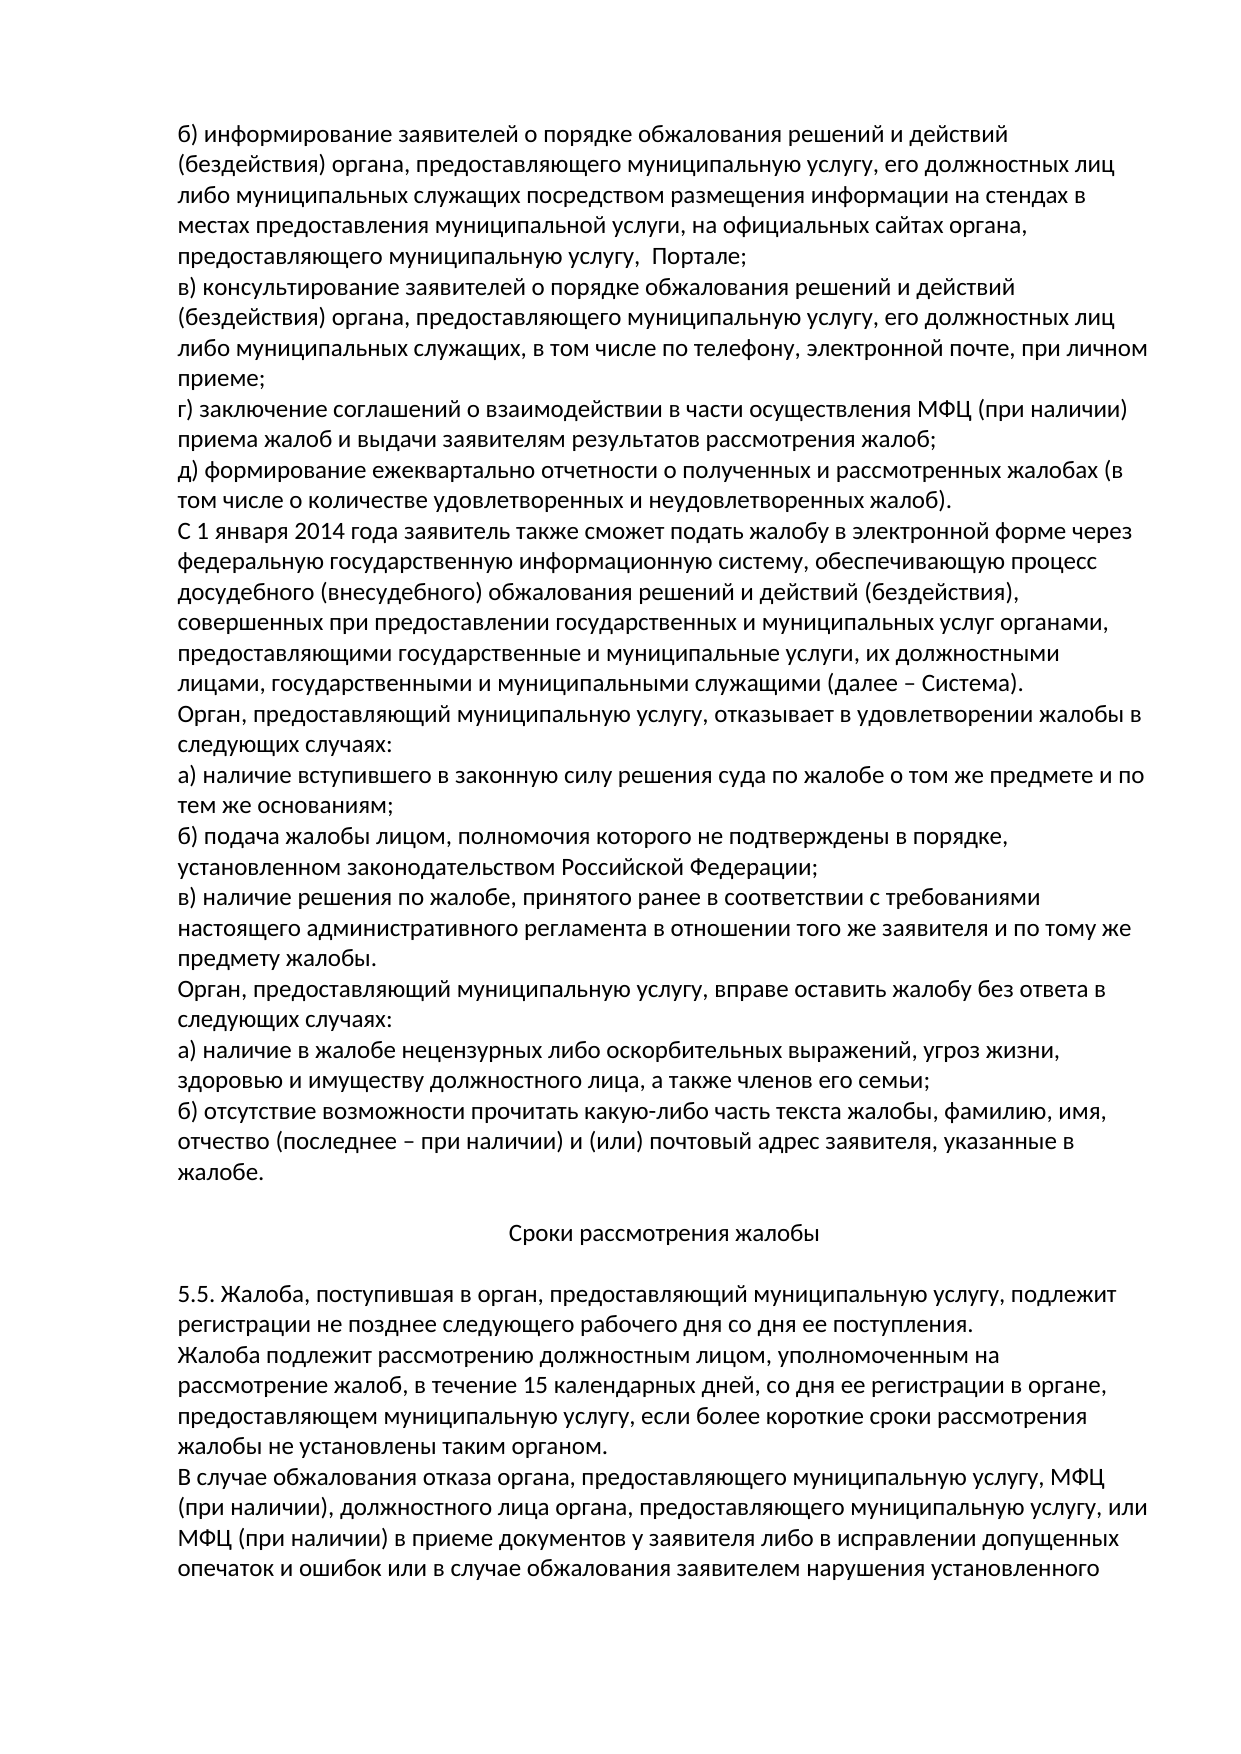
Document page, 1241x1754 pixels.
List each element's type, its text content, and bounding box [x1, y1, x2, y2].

text Жалоба подлежит рассмотрению должностным лицом, уполномоченным на рассмотрение жалоб, в течение 15 календарных дней, со дня ее регистрации в органе, предоставляющем муниципальную услугу, если более короткие сроки рассмотрения жалобы не установлены таким органом. [177, 1339, 1152, 1461]
text в) наличие решения по жалобе, принятого ранее в соответствии с требованиями настоящего административного регламента в отношении того же заявителя и по тому же предмету жалобы. [177, 881, 1152, 973]
text б) отсутствие возможности прочитать какую-либо часть текста жалобы, фамилию, имя, отчество (последнее – при наличии) и (или) почтовый адрес заявителя, указанные в жалобе. [177, 1095, 1152, 1186]
text д) формирование ежеквартально отчетности о полученных и рассмотренных жалобах (в том числе о количестве удовлетворенных и неудовлетворенных жалоб). [177, 454, 1152, 515]
text 5.5. Жалоба, поступившая в орган, предоставляющий муниципальную услугу, подлежит регистрации не позднее следующего рабочего дня со дня ее поступления. [177, 1278, 1152, 1339]
text Орган, предоставляющий муниципальную услугу, отказывает в удовлетворении жалобы в следующих случаях: [177, 698, 1152, 759]
text Сроки рассмотрения жалобы [177, 1217, 1152, 1247]
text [177, 1461, 1152, 1583]
text в) консультирование заявителей о порядке обжалования решений и действий (бездействия) органа, предоставляющего муниципальную услугу, его должностных лиц либо муниципальных служащих, в том числе по телефону, электронной почте, при личном приеме; [177, 271, 1152, 393]
text С 1 января 2014 года заявитель также сможет подать жалобу в электронной форме через федеральную государственную информационную систему, обеспечивающую процесс досудебного (внесудебного) обжалования решений и действий (бездействия), совершенных при предоставлении государственных и муниципальных услуг органами, предоставляющими государственные и муниципальные услуги, их должностными лицами, государственными и муниципальными служащими (далее – Система). [177, 515, 1152, 698]
text г) заключение соглашений о взаимодействии в части осуществления МФЦ (при наличии) приема жалоб и выдачи заявителям результатов рассмотрения жалоб; [177, 393, 1152, 454]
text Орган, предоставляющий муниципальную услугу, вправе оставить жалобу без ответа в следующих случаях: [177, 973, 1152, 1034]
text б) подача жалобы лицом, полномочия которого не подтверждены в порядке, установленном законодательством Российской Федерации; [177, 820, 1152, 881]
text а) наличие в жалобе нецензурных либо оскорбительных выражений, угроз жизни, здоровью и имуществу должностного лица, а также членов его семьи; [177, 1034, 1152, 1095]
text а) наличие вступившего в законную силу решения суда по жалобе о том же предмете и по тем же основаниям; [177, 759, 1152, 820]
text б) информирование заявителей о порядке обжалования решений и действий (бездействия) органа, предоставляющего муниципальную услугу, его должностных лиц либо муниципальных служащих посредством размещения информации на стендах в местах предоставления муниципальной услуги, на официальных сайтах органа, предоставляющего муниципальную услугу, Портале; [177, 118, 1152, 271]
